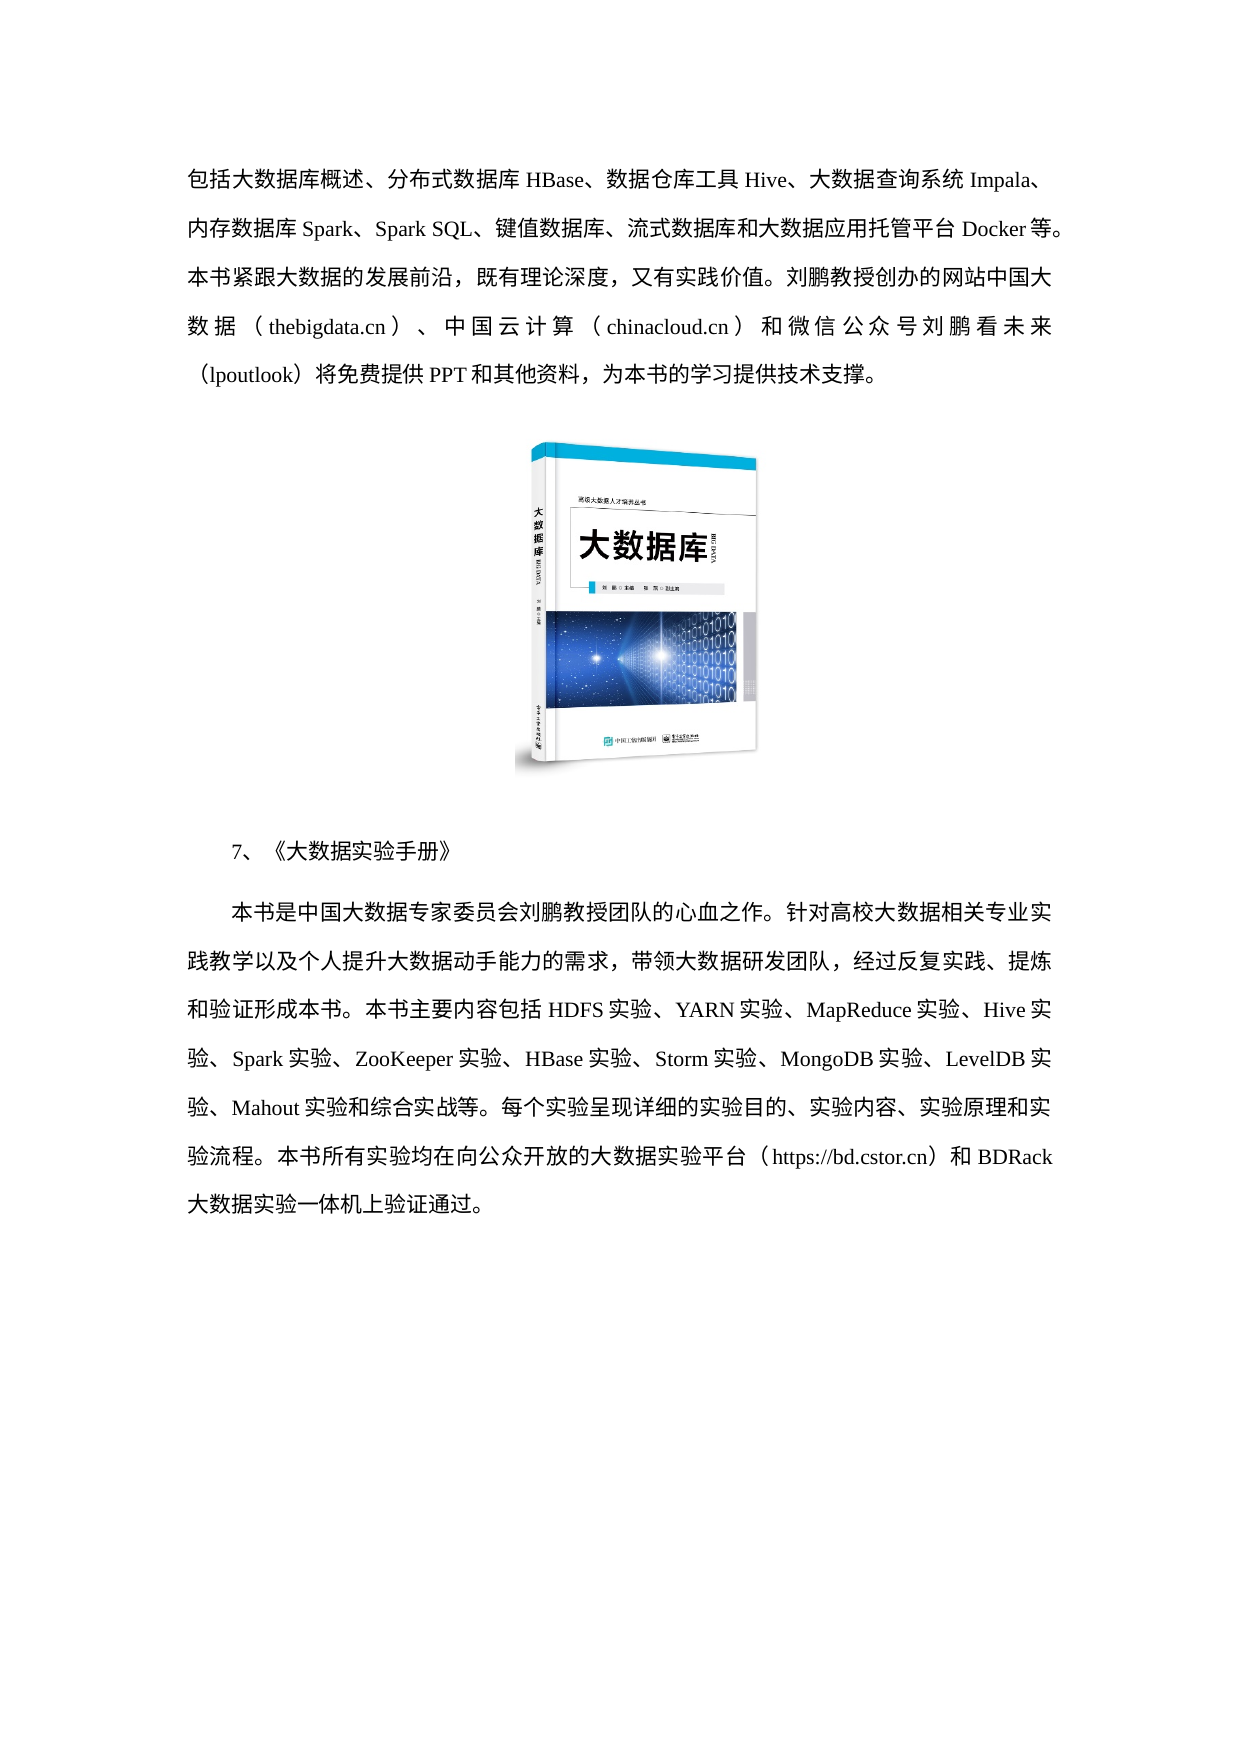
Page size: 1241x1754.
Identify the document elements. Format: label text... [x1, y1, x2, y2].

picture [515, 417, 769, 784]
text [187, 162, 1053, 389]
text 7、《大数据实验手册》 [187, 834, 1053, 866]
text 本书是中国大数据专家委员会刘鹏教授团队的心血之作。针对高校大数据相关专业实践教学以及个人提升大数据动手能力的需求，带领大数据研发团队，经过反复实践、提炼和验证形成本书。本书主要内容包括HDFS实验、YARN实验、MapReduce实验、Hive实验、Spark实验、ZooKeeper实验、HBase实验、Storm实验、MongoDB实验、LevelDB实验、Mahout实验和综合实战等。每个实验呈现详细的实验目的、实验内容、实验原理和实验流程。本书所有实验均在向公众开放的大数据实验平台（https://bd.cstor.cn）和BDRack大数据实验一体机上验证通过。 [187, 894, 1053, 1219]
